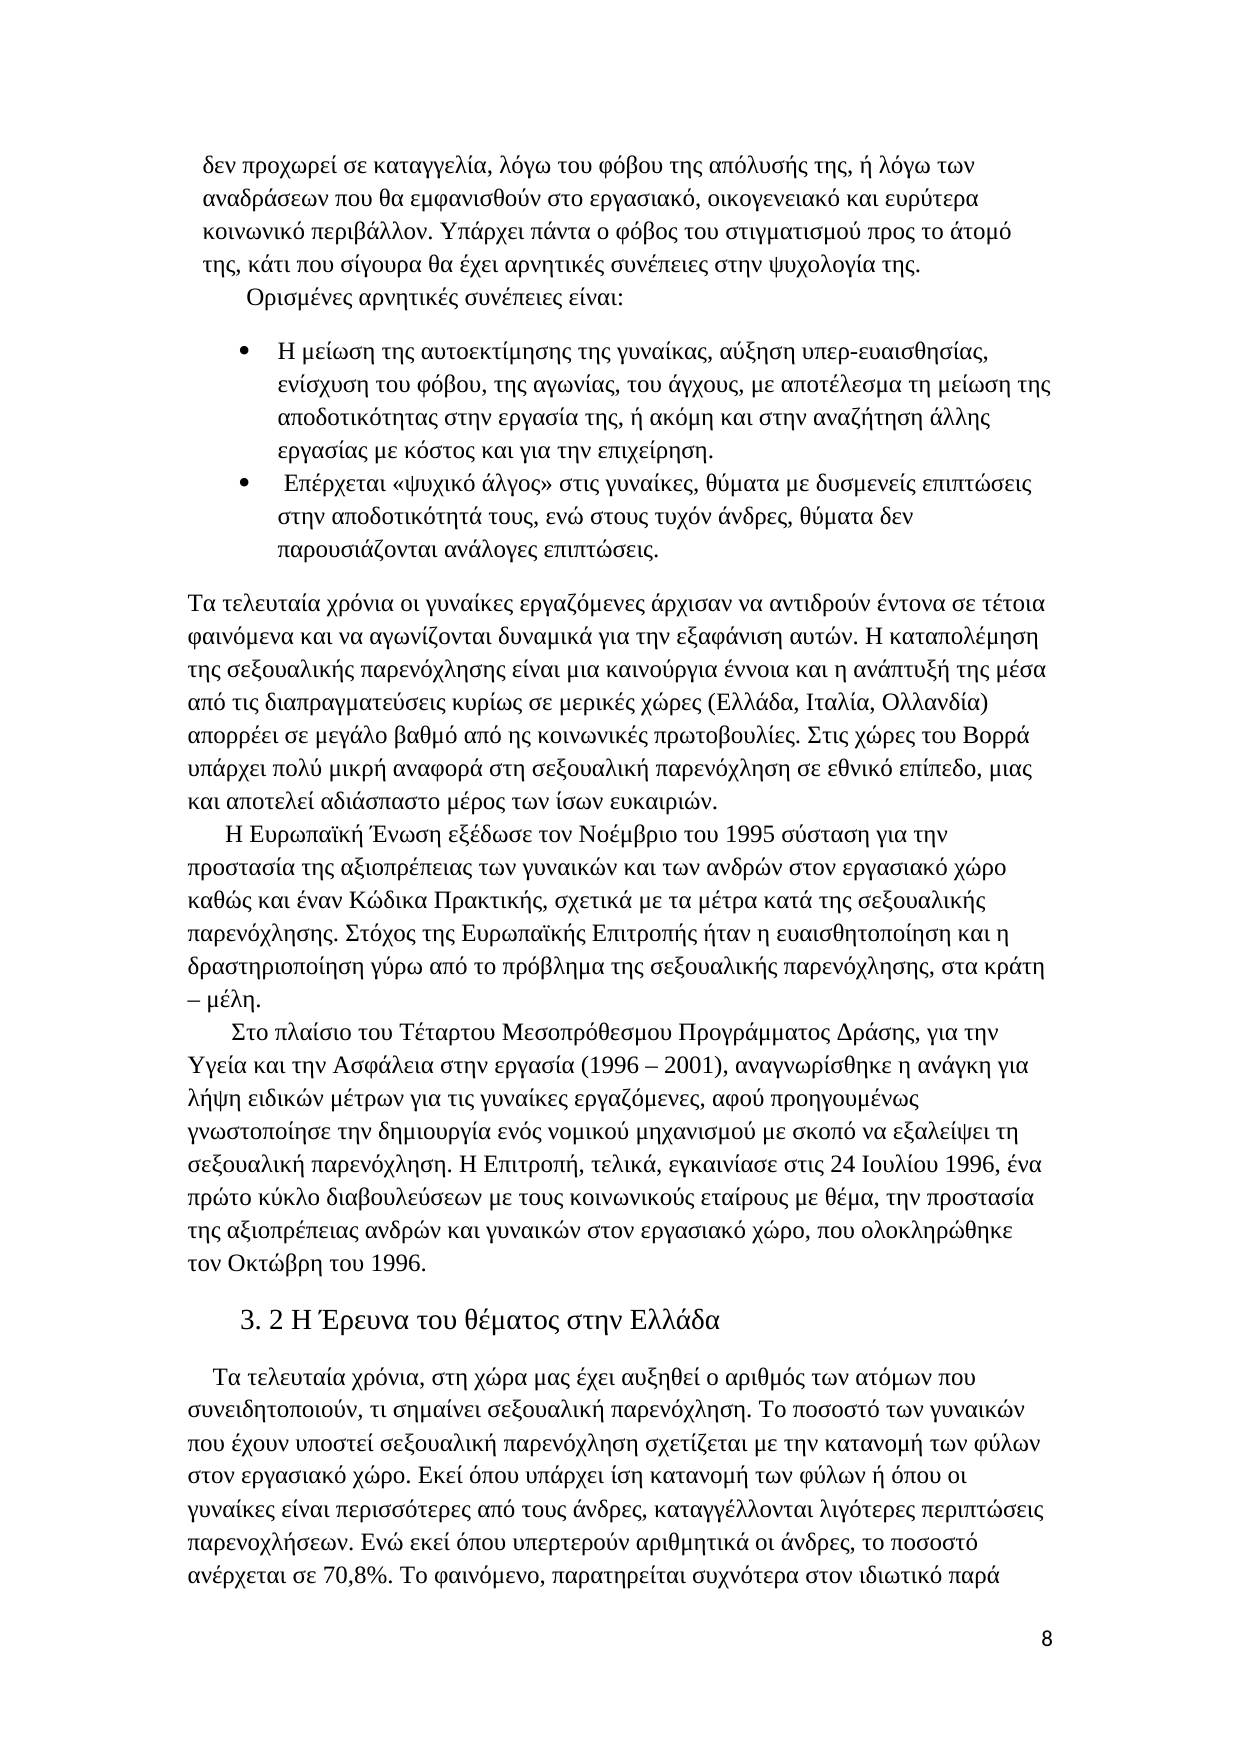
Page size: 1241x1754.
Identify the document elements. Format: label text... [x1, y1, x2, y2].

list Επέρχεται «ψυχικό άλγος» στις γυναίκες, θύματα με δυσμενείς επιπτώσεις στην αποδοτικότητά τους, ενώ στους τυχόν άνδρες, θύματα δεν παρουσιάζονται ανάλογες επιπτώσεις. [240, 468, 1053, 563]
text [187, 1362, 1053, 1588]
text 3. 2 Η Έρευνα του θέματος στην Ελλάδα [240, 1302, 1053, 1336]
list Η μείωση της αυτοεκτίμησης της γυναίκας, αύξηση υπερ-ευαισθησίας, ενίσχυση του φόβου, της αγωνίας, του άγχους, με αποτέλεσμα τη μείωση της αποδοτικότητας στην εργασία της, ή ακόμη και στην αναζήτηση άλλης εργασίας με κόστος και για την επιχείρηση. [240, 336, 1053, 464]
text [202, 150, 1053, 311]
text Τα τελευταία χρόνια οι γυναίκες εργαζόμενες άρχισαν να αντιδρούν έντονα σε τέτοια φαινόμενα και να αγωνίζονται δυναμικά για την εξαφάνιση αυτών. Η καταπολέμηση της σεξουαλικής παρενόχλησης είναι μια καινούργια έννοια και η ανάπτυξή της μέσα από τις διαπραγματεύσεις κυρίως σε μερικές χώρες (Ελλάδα, Ιταλία, Ολλανδία) απορρέει σε μεγάλο βαθμό από ης κοινωνικές πρωτοβουλίες. Στις χώρες του Βορρά υπάρχει πολύ μικρή αναφορά στη σεξουαλική παρενόχληση σε εθνικό επίπεδο, μιας και αποτελεί αδιάσπαστο μέρος των ίσων ευκαιριών. Η Ευρωπαϊκή Ένωση εξέδωσε τον Νοέμβριο του 1995 σύσταση για την προστασία της αξιοπρέπειας των γυναικών και των ανδρών στον εργασιακό χώρο καθώς και έναν Κώδικα Πρακτικής, σχετικά με τα μέτρα κατά της σεξουαλικής παρενόχλησης. Στόχος της Ευρωπαϊκής Επιτροπής ήταν η ευαισθητοποίηση και η δραστηριοποίηση γύρω από το πρόβλημα της σεξουαλικής παρενόχλησης, στα κράτη – μέλη. Στο πλαίσιο του Τέταρτου Μεσοπρόθεσμου Προγράμματος Δράσης, για την Υγεία και την Ασφάλεια στην εργασία (1996 – 2001), αναγνωρίσθηκε η ανάγκη για λήψη ειδικών μέτρων για τις γυναίκες εργαζόμενες, αφού προηγουμένως γνωστοποίησε την δημιουργία ενός νομικού μηχανισμού με σκοπό να εξαλείψει τη σεξουαλική παρενόχληση. Η Επιτροπή, τελικά, εγκαινίασε στις 24 Ιουλίου 1996, ένα πρώτο κύκλο διαβουλεύσεων με τους κοινωνικούς εταίρους με θέμα, την προστασία της αξιοπρέπειας ανδρών και γυναικών στον εργασιακό χώρο, που ολοκληρώθηκε τον Οκτώβρη του 1996. [187, 588, 1053, 1277]
